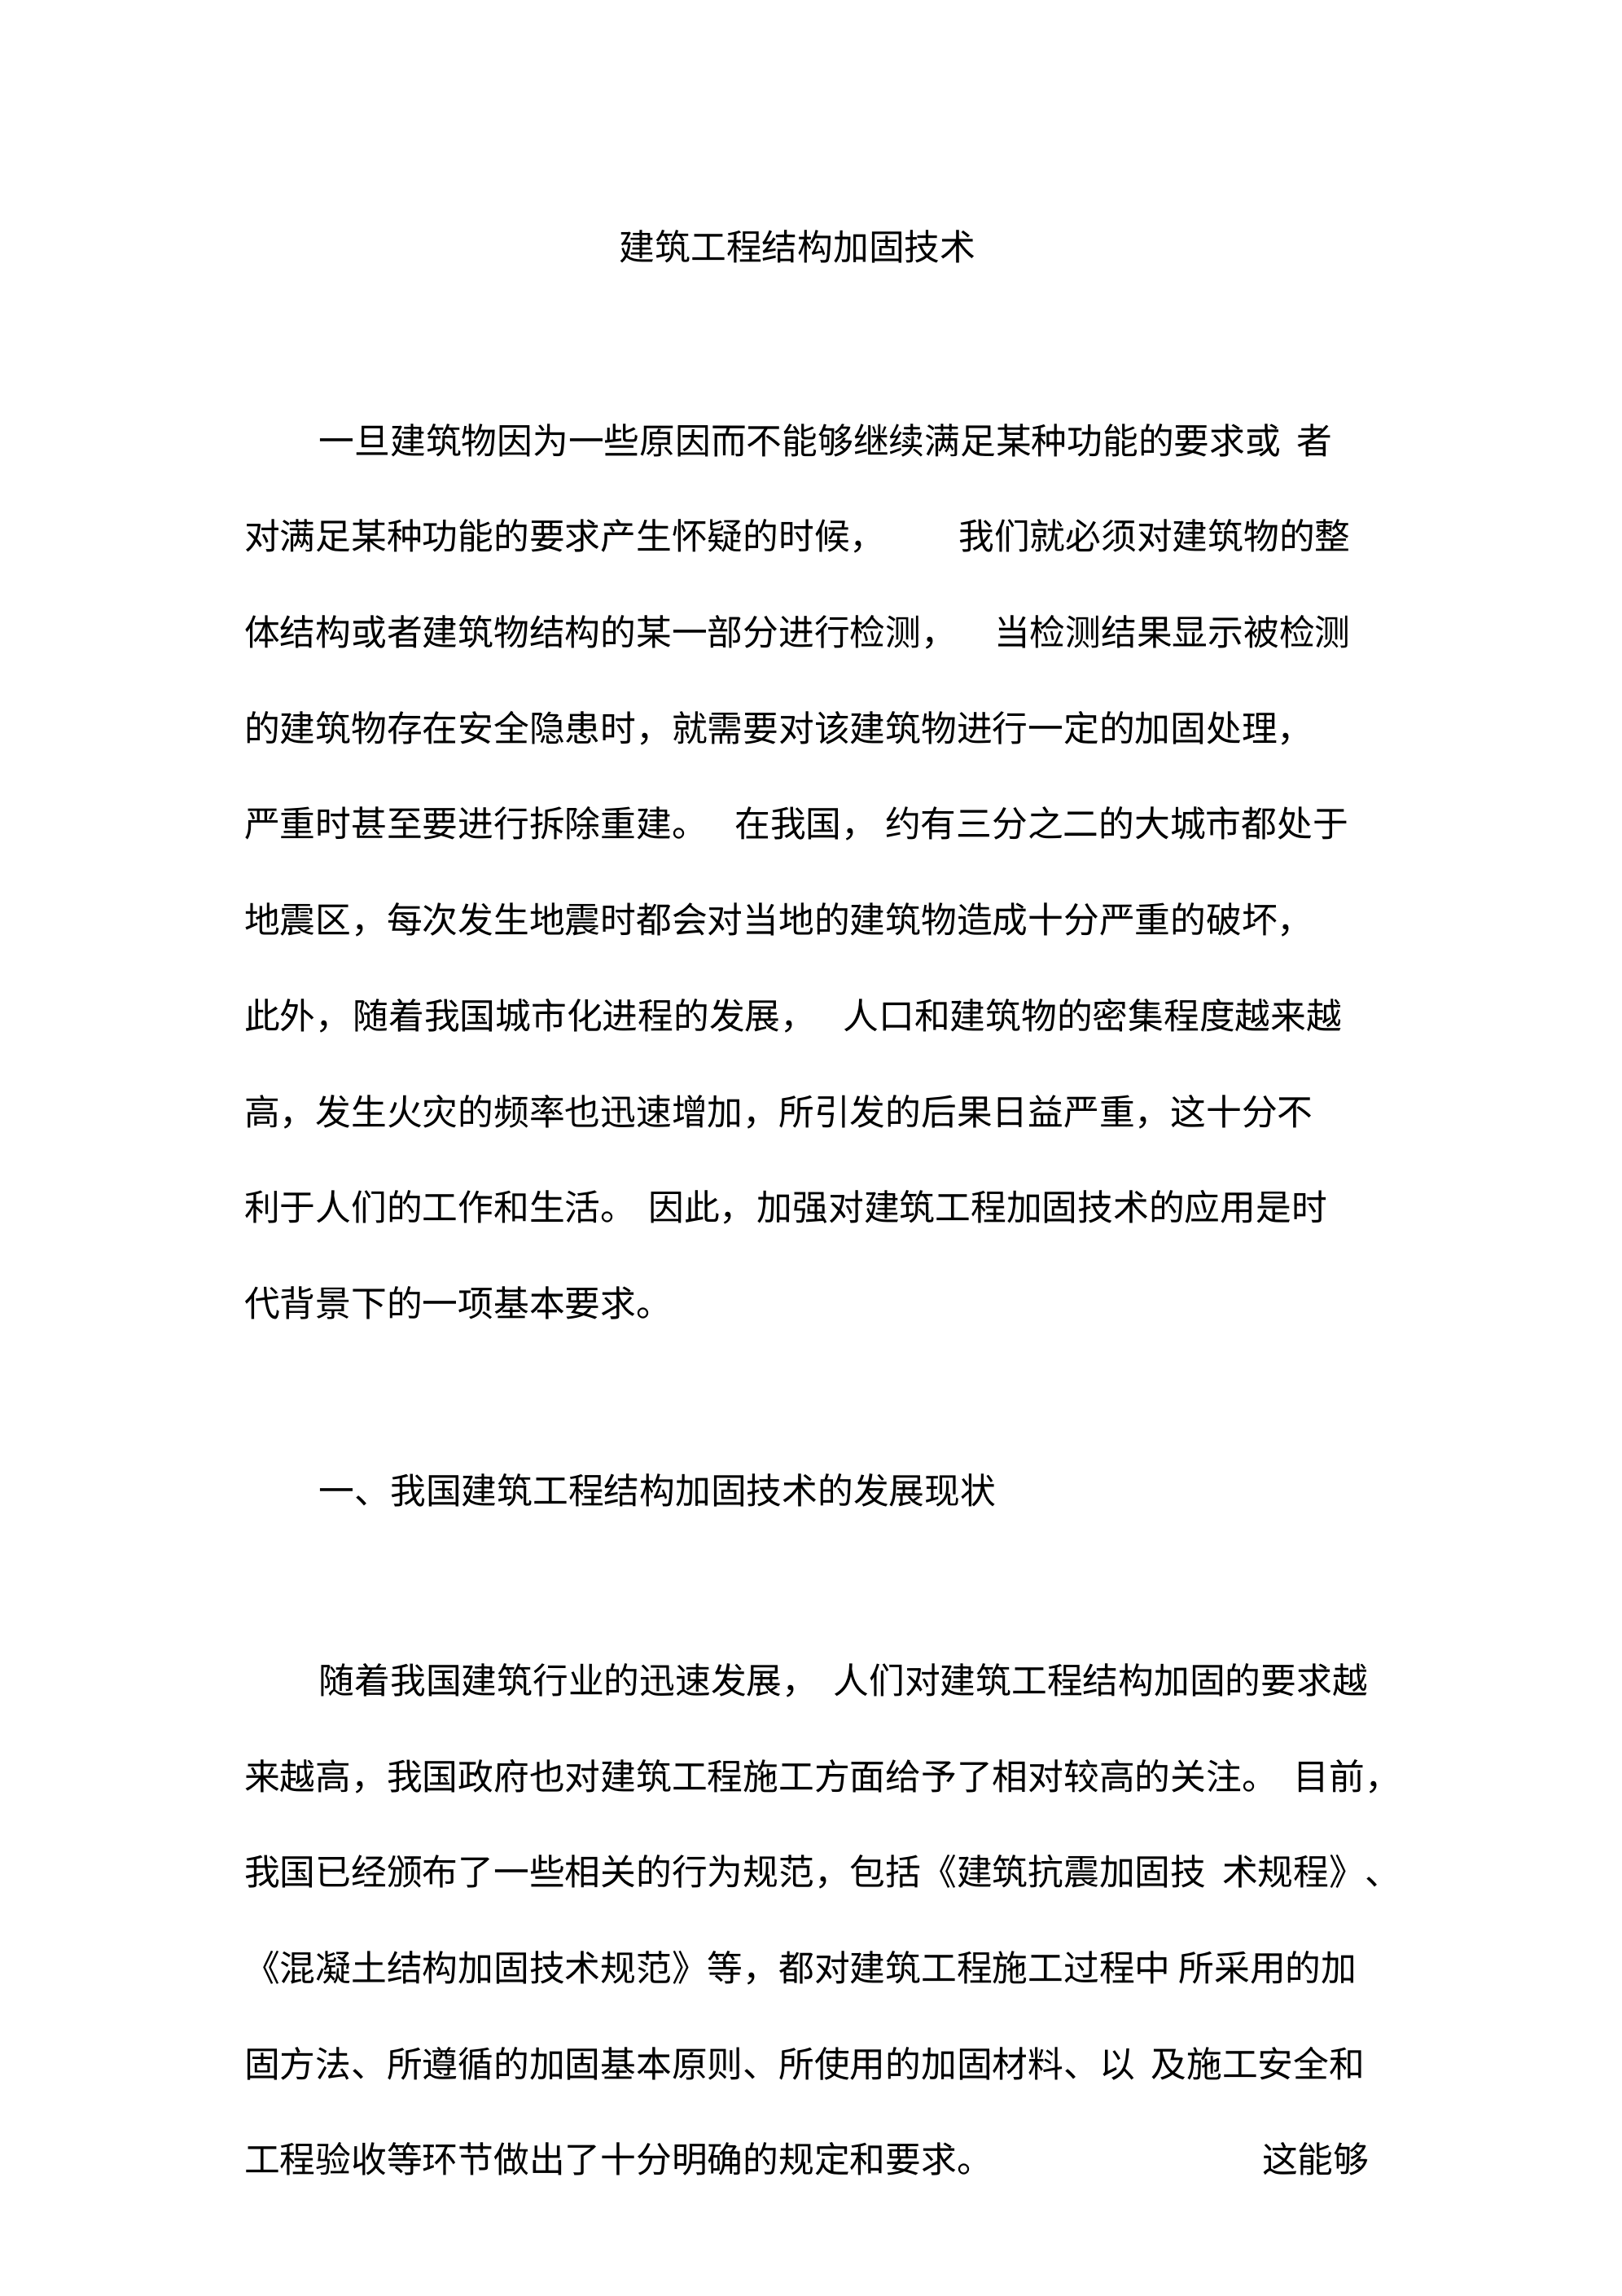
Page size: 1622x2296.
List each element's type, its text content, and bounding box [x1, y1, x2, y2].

text 建筑工程结构加固技术 [617, 219, 977, 270]
text 一旦建筑物因为一些原因而不能够继续满足某种功能的要求或 者对满足某种功能的要求产生怀疑的时候， 我们就必须对建筑物的整体结构或者建筑物结构的某一部分进行检测， 当检测结果显示被检测的建筑物存在安全隐患时，就需要对该建筑物进行一定的加固处理， 严重时甚至要进行拆除重建。 在我国， 约有三分之二的大城市都处于地震区，每次发生地震时都会对当地的建筑物造成十分严重的破坏， 此外，随着我国城市化进程的发展， 人口和建筑物的密集程度越来越高，发生火灾的频率也迅速增加，所引发的后果日益严重，这十分不 利于人们的工作和生活。 因此，加强对建筑工程加固技术的应用是时代背景下的一项基本要求。 [244, 412, 1350, 1327]
text 一、我国建筑工程结构加固技术的发展现状 [319, 1463, 1387, 1514]
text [244, 1653, 1369, 2184]
